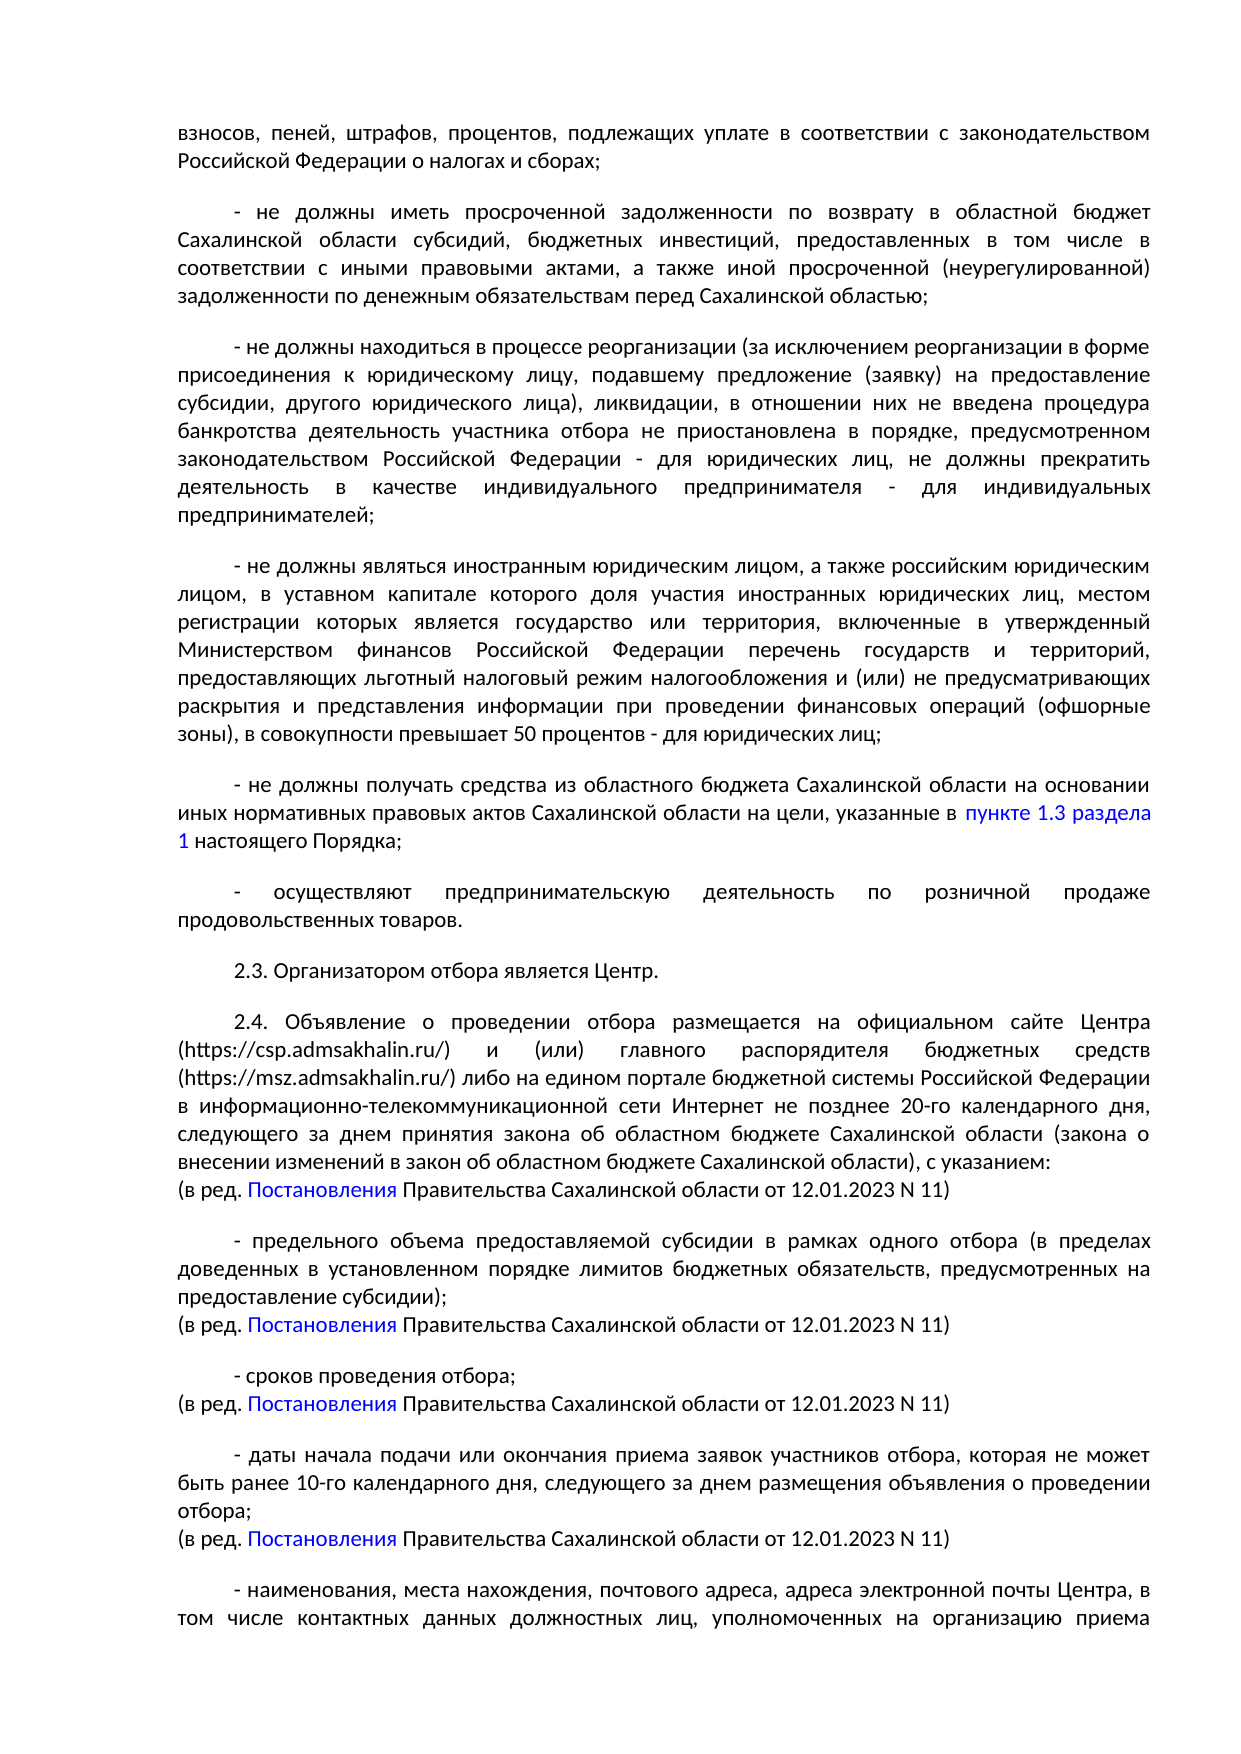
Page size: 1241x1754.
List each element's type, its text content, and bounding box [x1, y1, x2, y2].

text - не должны являться иностранным юридическим лицом, а также российским юридическим лицом, в уставном капитале которого доля участия иностранных юридических лиц, местом регистрации которых является государство или территория, включенные в утвержденный Министерством финансов Российской Федерации перечень государств и территорий, предоставляющих льготный налоговый режим налогообложения и (или) не предусматривающих раскрытия и представления информации при проведении финансовых операций (офшорные зоны), в совокупности превышает 50 процентов - для юридических лиц; [177, 551, 1152, 747]
text (в ред. Постановления Правительства Сахалинской области от 12.01.2023 N 11) [177, 1389, 1152, 1417]
text - предельного объема предоставляемой субсидии в рамках одного отбора (в пределах доведенных в установленном порядке лимитов бюджетных обязательств, предусмотренных на предоставление субсидии); [177, 1226, 1152, 1310]
text - не должны находиться в процессе реорганизации (за исключением реорганизации в форме присоединения к юридическому лицу, подавшему предложение (заявку) на предоставление субсидии, другого юридического лица), ликвидации, в отношении них не введена процедура банкротства деятельность участника отбора не приостановлена в порядке, предусмотренном законодательством Российской Федерации - для юридических лиц, не должны прекратить деятельность в качестве индивидуального предпринимателя - для индивидуальных предпринимателей; [177, 332, 1152, 528]
text - сроков проведения отбора; [177, 1361, 1152, 1389]
text (в ред. Постановления Правительства Сахалинской области от 12.01.2023 N 11) [177, 1310, 1152, 1338]
text - осуществляют предпринимательскую деятельность по розничной продаже продовольственных товаров. [177, 877, 1152, 933]
text 2.4. Объявление о проведении отбора размещается на официальном сайте Центра (https://csp.admsakhalin.ru/) и (или) главного распорядителя бюджетных средств (https://msz.admsakhalin.ru/) либо на едином портале бюджетной системы Российской Федерации в информационно-телекоммуникационной сети Интернет не позднее 20-го календарного дня, следующего за днем принятия закона об областном бюджете Сахалинской области (закона о внесении изменений в закон об областном бюджете Сахалинской области), с указанием: [177, 1007, 1152, 1175]
text - даты начала подачи или окончания приема заявок участников отбора, которая не может быть ранее 10-го календарного дня, следующего за днем размещения объявления о проведении отбора; [177, 1440, 1152, 1524]
text (в ред. Постановления Правительства Сахалинской области от 12.01.2023 N 11) [177, 1524, 1152, 1552]
text - не должны иметь просроченной задолженности по возврату в областной бюджет Сахалинской области субсидий, бюджетных инвестиций, предоставленных в том числе в соответствии с иными правовыми актами, а также иной просроченной (неурегулированной) задолженности по денежным обязательствам перед Сахалинской областью; [177, 197, 1152, 309]
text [177, 1575, 1152, 1631]
text 2.3. Организатором отбора является Центр. [177, 956, 1152, 984]
text - не должны получать средства из областного бюджета Сахалинской области на основании иных нормативных правовых актов Сахалинской области на цели, указанные в пункте 1.3 раздела 1 настоящего Порядка; [177, 770, 1152, 854]
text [177, 118, 1152, 174]
text (в ред. Постановления Правительства Сахалинской области от 12.01.2023 N 11) [177, 1175, 1152, 1203]
